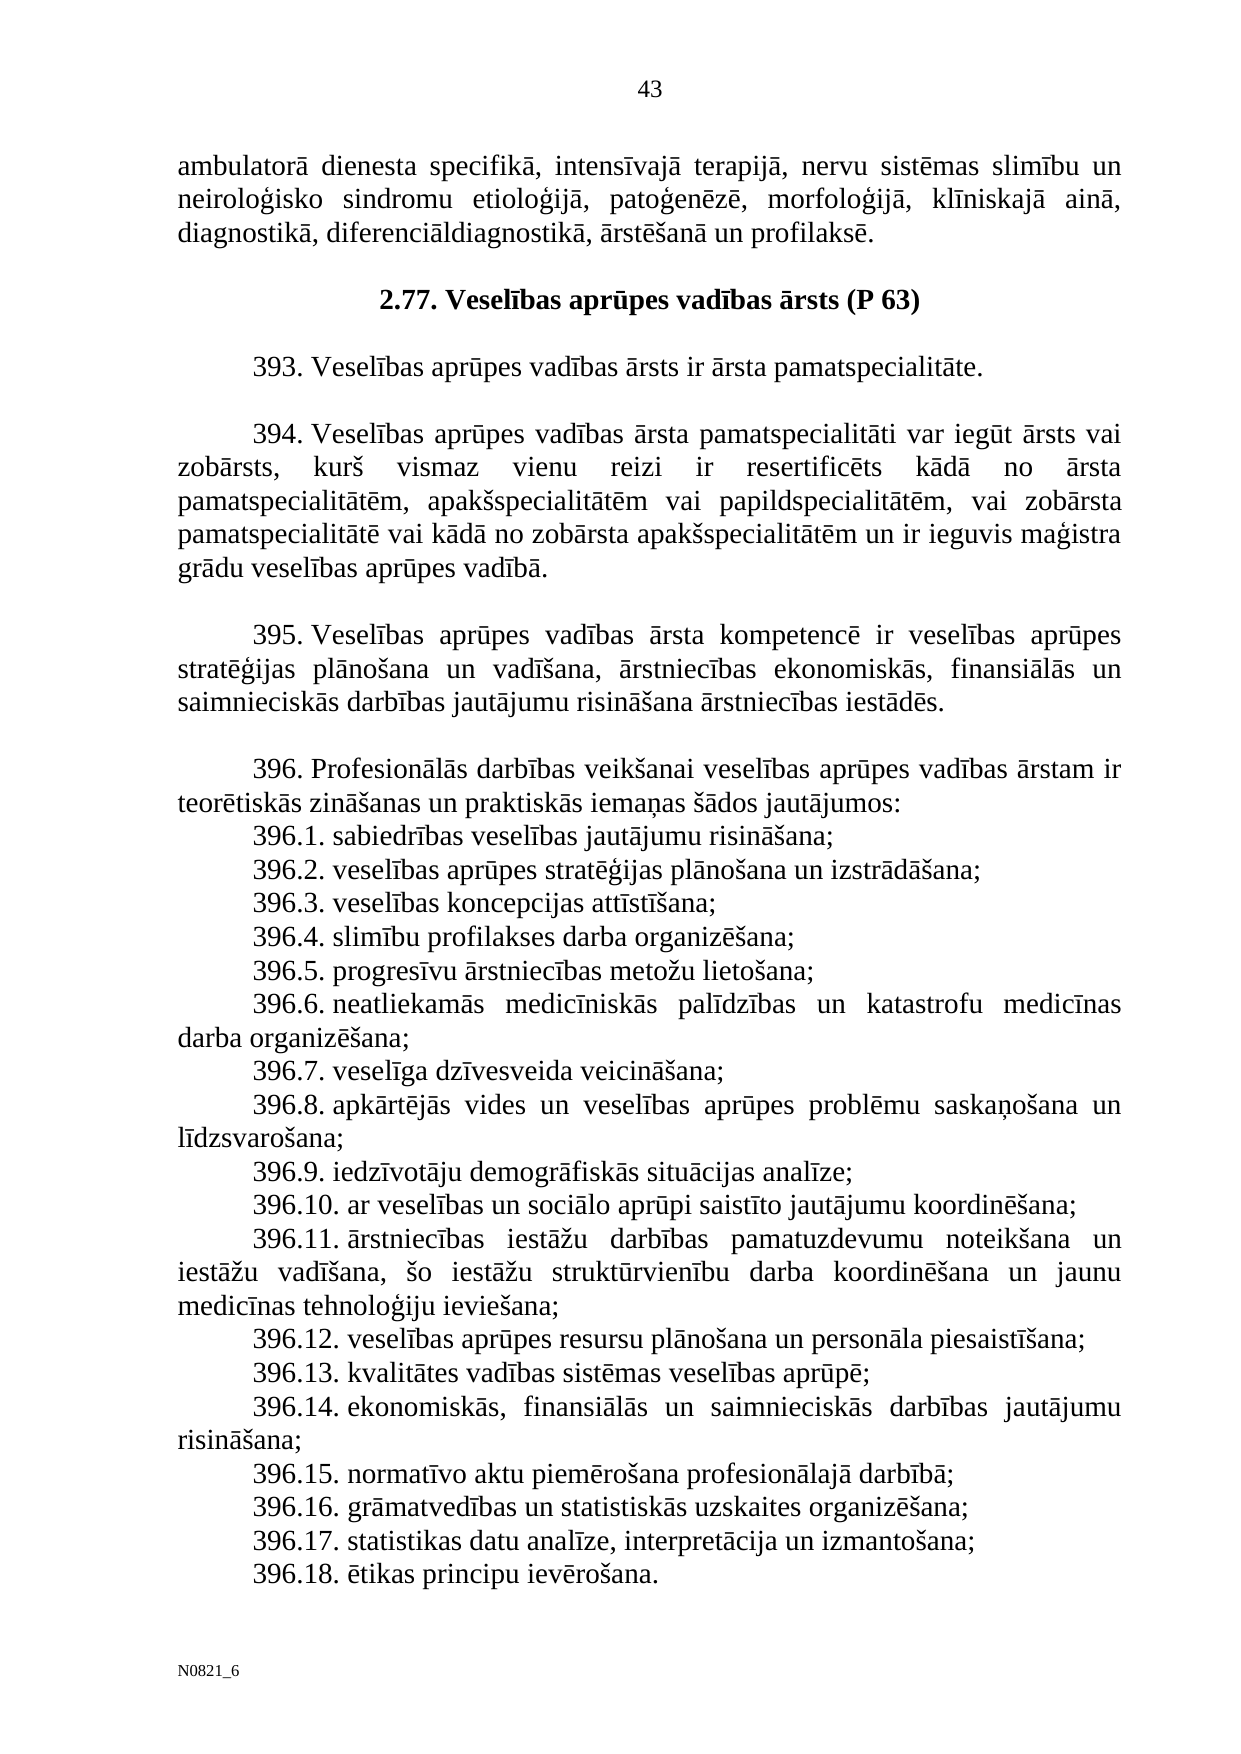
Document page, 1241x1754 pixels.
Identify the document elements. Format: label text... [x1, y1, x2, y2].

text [177, 148, 1122, 248]
text 396.6. neatliekamās medicīniskās palīdzības un katastrofu medicīnas darba organizēšana; [177, 986, 1122, 1053]
text 396.9. iedzīvotāju demogrāfiskās situācijas analīze; [177, 1154, 1122, 1187]
text 396.16. grāmatvedības un statistiskās uzskaites organizēšana; [177, 1489, 1122, 1523]
text 396.11. ārstniecības iestāžu darbības pamatuzdevumu noteikšana un iestāžu vadīšana, šo iestāžu struktūrvienību darba koordinēšana un jaunu medicīnas tehnoloģiju ieviešana; [177, 1221, 1122, 1322]
text 396.2. veselības aprūpes stratēģijas plānošana un izstrādāšana; [177, 852, 1122, 886]
text 396.18. ētikas principu ievērošana. [177, 1556, 1122, 1590]
text 394. Veselības aprūpes vadības ārsta pamatspecialitāti var iegūt ārsts vai zobārsts, kurš vismaz vienu reizi ir resertificēts kādā no ārsta pamatspecialitātēm, apakšspecialitātēm vai papildspecialitātēm, vai zobārsta pamatspecialitātē vai kādā no zobārsta apakšspecialitātēm un ir ieguvis maģistra grādu veselības aprūpes vadībā. [177, 416, 1122, 584]
text 396.12. veselības aprūpes resursu plānošana un personāla piesaistīšana; [177, 1322, 1122, 1355]
text 396.7. veselīga dzīvesveida veicināšana; [177, 1053, 1122, 1087]
text 396.1. sabiedrības veselības jautājumu risināšana; [177, 818, 1122, 852]
text 393. Veselības aprūpes vadības ārsts ir ārsta pamatspecialitāte. [177, 349, 1122, 382]
text 396.5. progresīvu ārstniecības metožu lietošana; [177, 953, 1122, 986]
text 396.3. veselības koncepcijas attīstīšana; [177, 886, 1122, 919]
text 396.13. kvalitātes vadības sistēmas veselības aprūpē; [177, 1355, 1122, 1389]
text 396.4. slimību profilakses darba organizēšana; [177, 919, 1122, 953]
text 396.8. apkārtējās vides un veselības aprūpes problēmu saskaņošana un līdzsvarošana; [177, 1087, 1122, 1154]
text 396.15. normatīvo aktu piemērošana profesionālajā darbībā; [177, 1456, 1122, 1489]
text 2.77. Veselības aprūpes vadības ārsts (P 63) [177, 282, 1122, 315]
text 396.10. ar veselības un sociālo aprūpi saistīto jautājumu koordinēšana; [177, 1187, 1122, 1221]
text 395. Veselības aprūpes vadības ārsta kompetencē ir veselības aprūpes stratēģijas plānošana un vadīšana, ārstniecības ekonomiskās, finansiālās un saimnieciskās darbības jautājumu risināšana ārstniecības iestādēs. [177, 617, 1122, 718]
text 396.14. ekonomiskās, finansiālās un saimnieciskās darbības jautājumu risināšana; [177, 1389, 1122, 1456]
text 396.17. statistikas datu analīze, interpretācija un izmantošana; [177, 1523, 1122, 1556]
text 396. Profesionālās darbības veikšanai veselības aprūpes vadības ārstam ir teorētiskās zināšanas un praktiskās iemaņas šādos jautājumos: [177, 751, 1122, 818]
